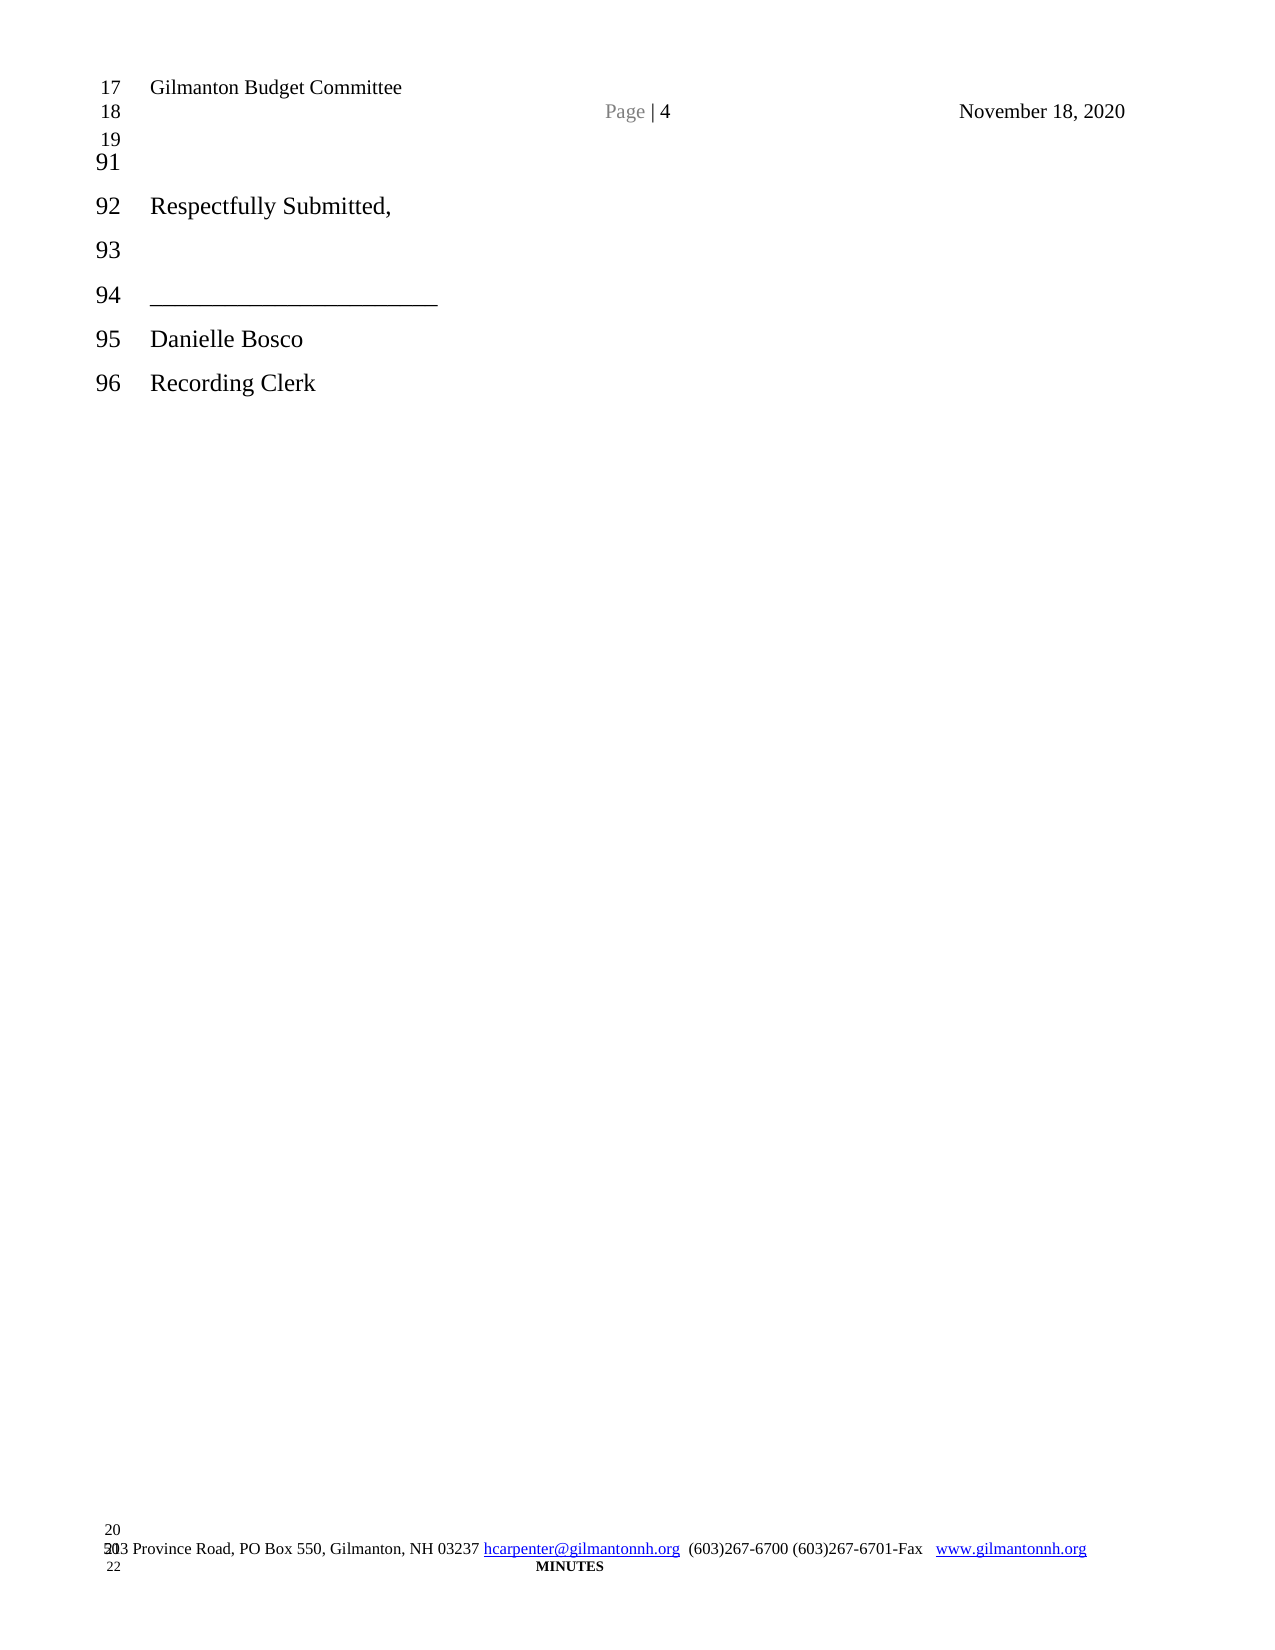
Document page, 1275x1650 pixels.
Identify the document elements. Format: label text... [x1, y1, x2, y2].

text Respectfully Submitted, [150, 191, 1125, 220]
text Recording Clerk [150, 368, 1125, 397]
text Danielle Bosco [150, 324, 1125, 353]
text _______________________ [150, 280, 1125, 308]
